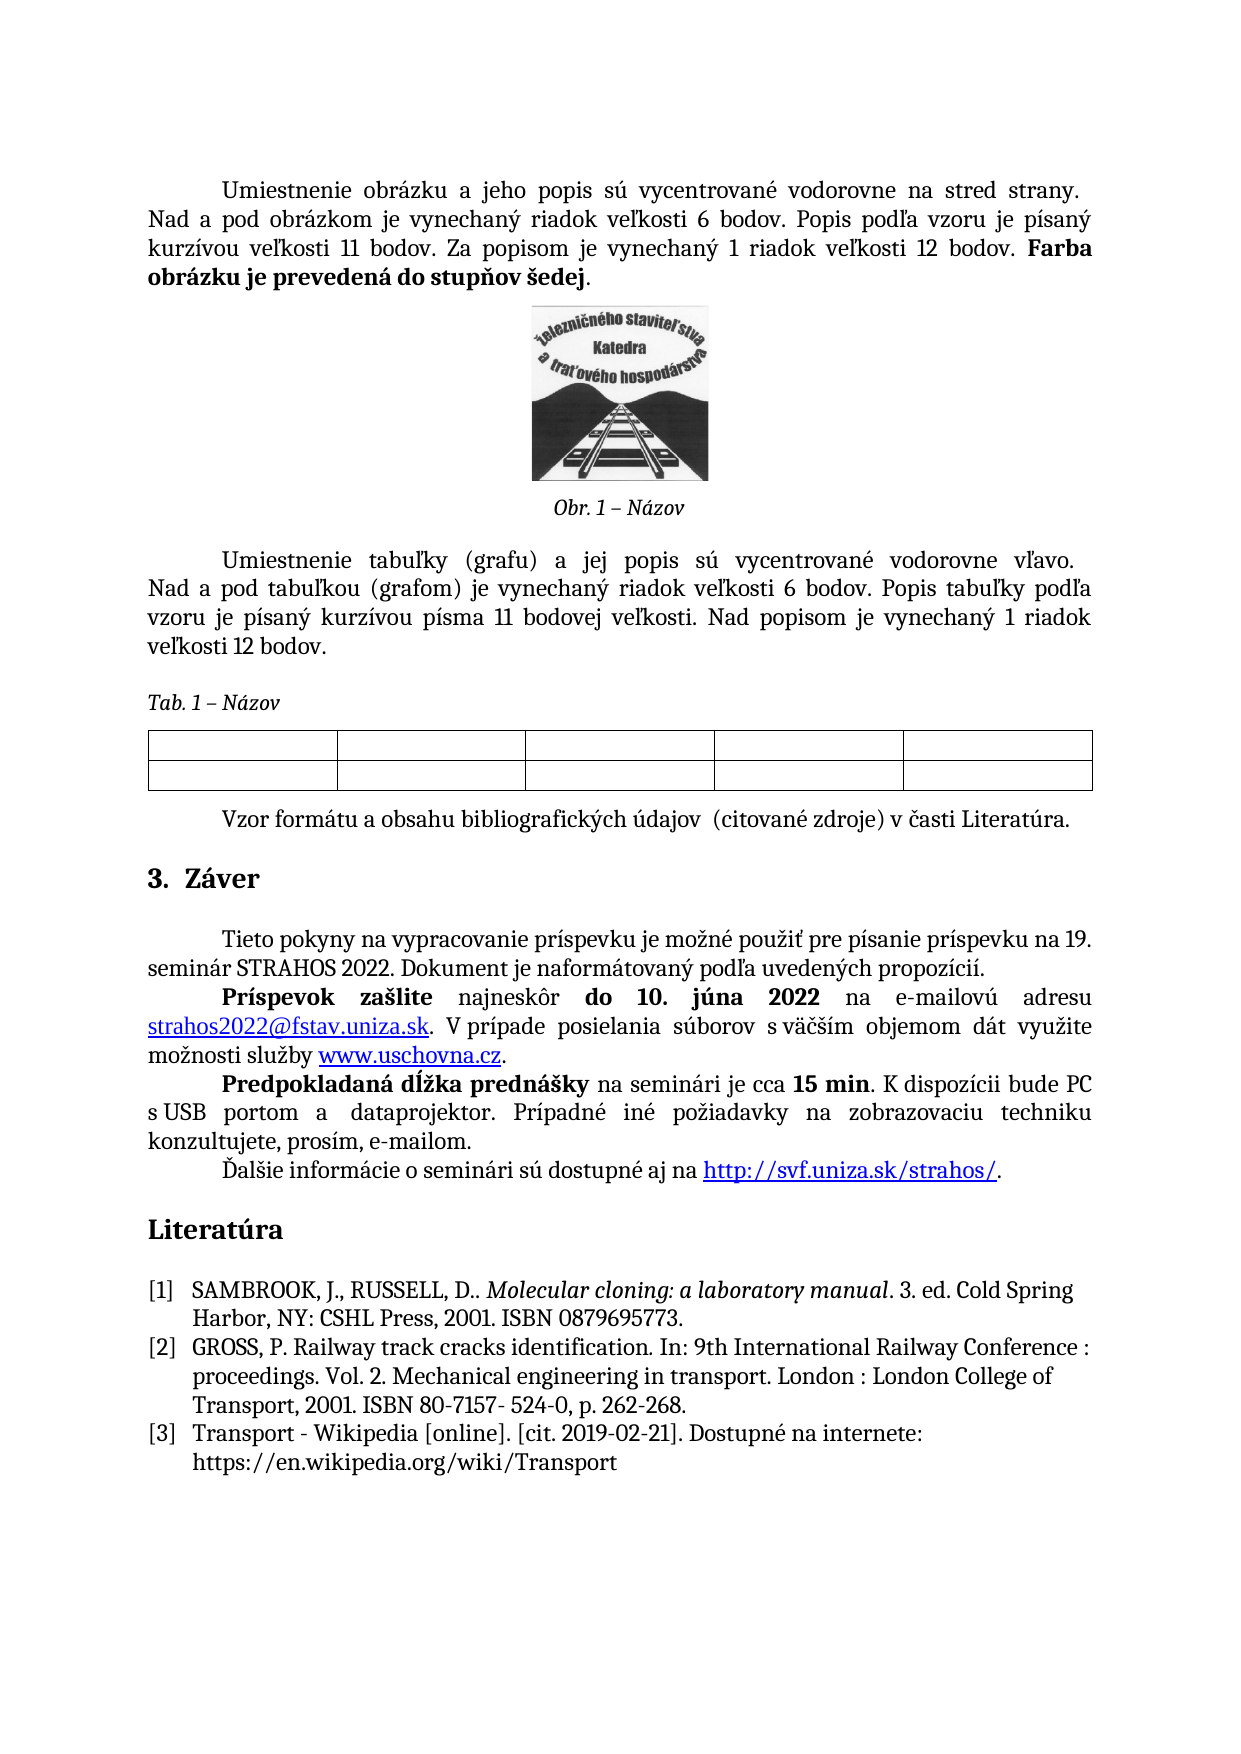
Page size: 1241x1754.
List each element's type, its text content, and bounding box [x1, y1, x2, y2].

text [3] Transport - Wikipedia [online]. [cit. 2019-02-21]. Dostupné na internete: https://en.wikipedia.org/wiki/Transport [148, 1419, 1092, 1477]
table_cell [338, 761, 525, 790]
table_header [904, 731, 1092, 760]
text Tab. 1 – Názov [148, 689, 1092, 716]
table_cell [715, 761, 903, 790]
table_cell [904, 761, 1092, 790]
text Umiestnenie tabuľky (grafu) a jej popis sú vycentrované vodorovne vľavo. Nad a pod tabuľkou (grafom) je vynechaný riadok veľkosti 6 bodov. Popis tabuľky podľa vzoru je písaný kurzívou písma 11 bodovej veľkosti. Nad popisom je vynechaný 1 riadok veľkosti 12 bodov. [148, 546, 1092, 661]
table_header [149, 731, 337, 760]
table_cell [149, 761, 337, 790]
text Umiestnenie obrázku a jeho popis sú vycentrované vodorovne na stred strany. Nad a pod obrázkom je vynechaný riadok veľkosti 6 bodov. Popis podľa vzoru je písaný kurzívou veľkosti 11 bodov. Za popisom je vynechaný 1 riadok veľkosti 12 bodov. Farba obrázku je prevedená do stupňov šedej. [148, 176, 1092, 291]
text Literatúra [148, 1213, 1092, 1247]
text Obr. 1 – Názov [148, 495, 1092, 522]
table_cell [526, 761, 714, 790]
table_header [338, 731, 525, 760]
table_header [526, 731, 714, 760]
text [2] GROSS, P. Railway track cracks identification. In: 9th International Railway Conference : proceedings. Vol. 2. Mechanical engineering in transport. London : London College of Transport, 2001. ISBN 80-7157- 524-0, p. 262-268. [148, 1333, 1092, 1419]
text Predpokladaná dĺžka prednášky na seminári je cca 15 min. K dispozícii bude PC s USB portom a dataprojektor. Prípadné iné požiadavky na zobrazovaciu techniku konzultujete, prosím, e-mailom. [148, 1069, 1092, 1156]
text [1] SAMBROOK, J., RUSSELL, D.. Molecular cloning: a laboratory manual. 3. ed. Cold Spring Harbor, NY: CSHL Press, 2001. ISBN 0879695773. [148, 1276, 1092, 1333]
text Tieto pokyny na vypracovanie príspevku je možné použiť pre písanie príspevku na 19. seminár STRAHOS 2022. Dokument je naformátovaný podľa uvedených propozícií. [148, 925, 1092, 982]
table_header [715, 731, 903, 760]
text Ďalšie informácie o seminári sú dostupné aj na http://svf.uniza.sk/strahos/. [148, 1156, 1092, 1184]
list Záver [148, 863, 1092, 896]
text Príspevok zašlite najneskôr do 10. júna 2022 na e-mailovú adresu strahos2022@fstav.uniza.sk. V prípade posielania súborov s väčším objemom dát využite možnosti služby www.uschovna.cz. [148, 982, 1092, 1069]
text Vzor formátu a obsahu bibliografických údajov (citované zdroje) v časti Literatúra. [148, 805, 1092, 834]
